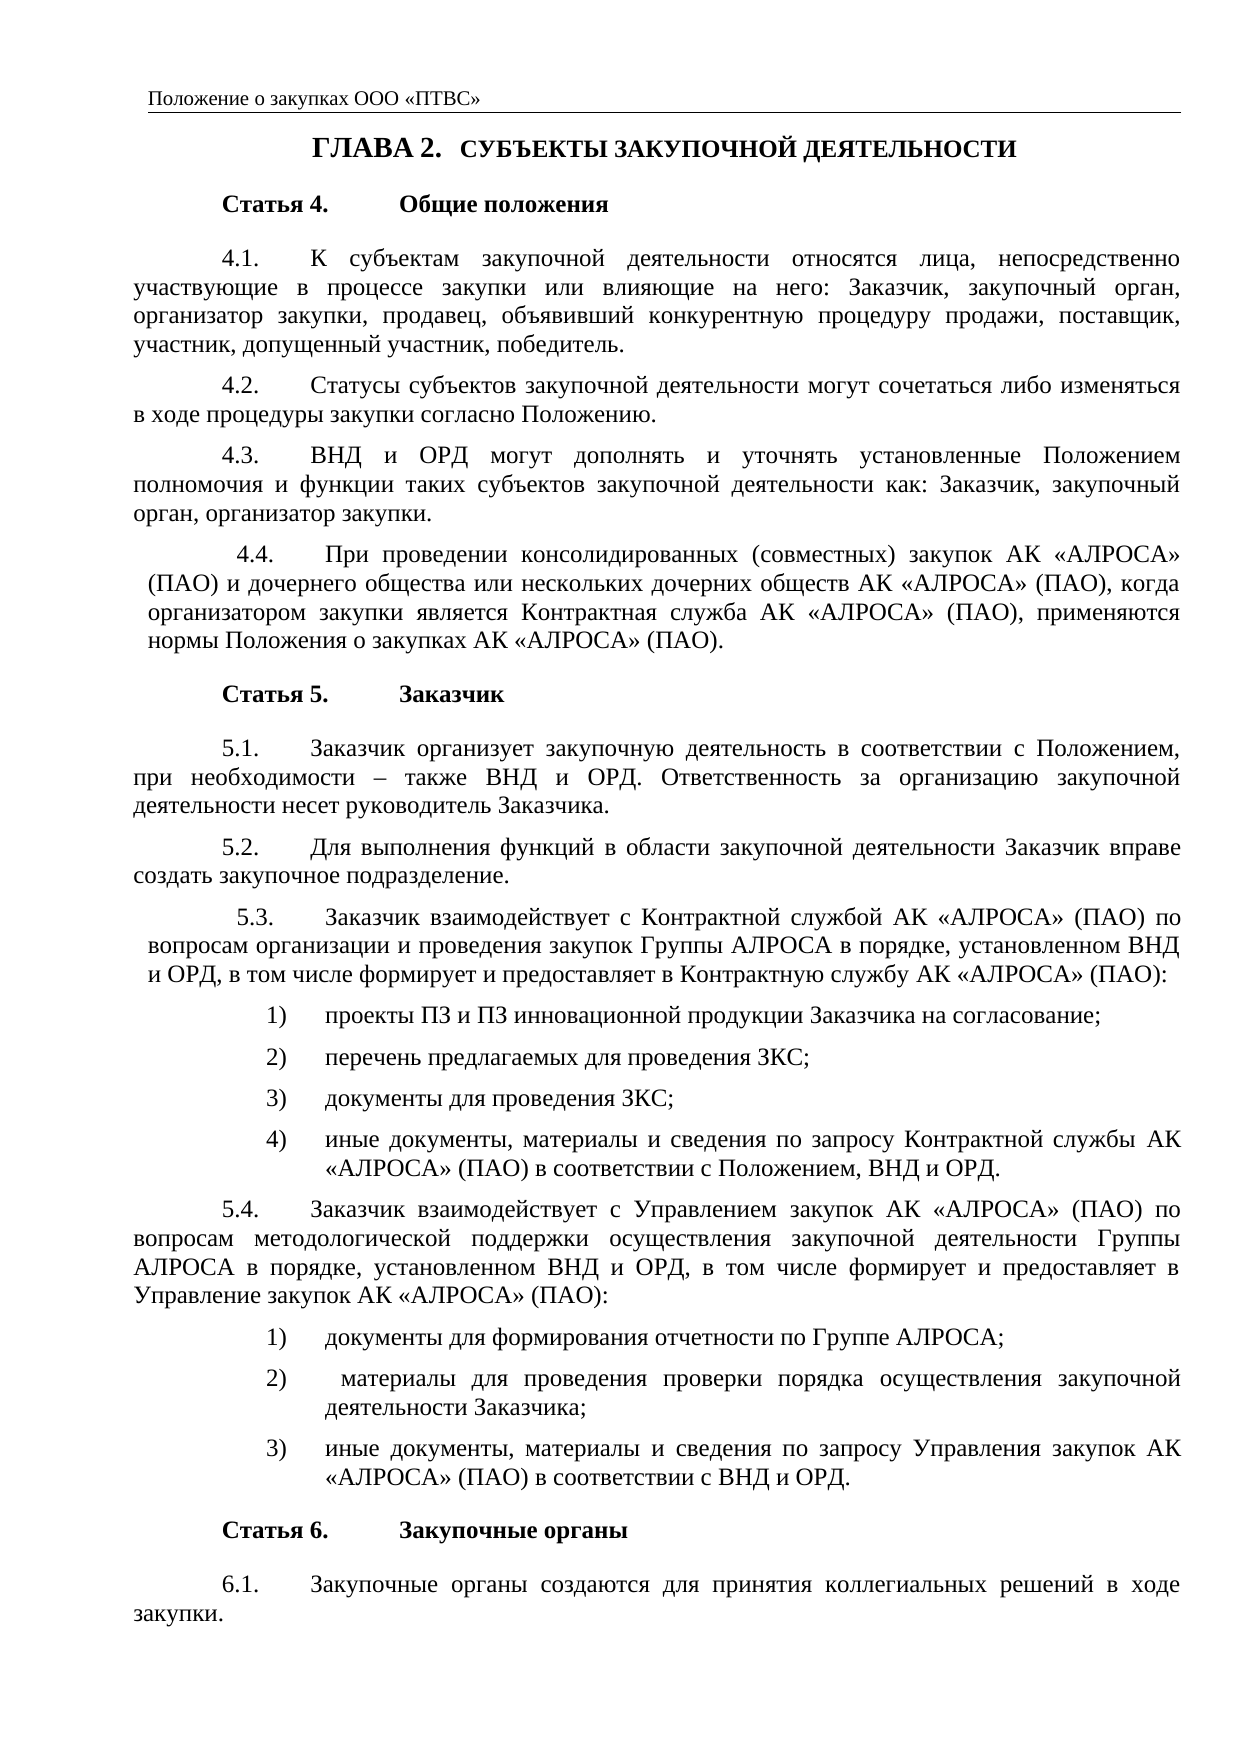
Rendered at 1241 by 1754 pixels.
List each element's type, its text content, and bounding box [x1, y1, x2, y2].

text ВНД и ОРД могут дополнять и уточнять установленные Положением полномочия и функции таких субъектов закупочной деятельности как: Заказчик, закупочный орган, организатор закупки. [133, 440, 1181, 527]
text К субъектам закупочной деятельности относятся лица, непосредственно участвующие в процессе закупки или влияющие на него: Заказчик, закупочный орган, организатор закупки, продавец, объявивший конкурентную процедуру продажи, поставщик, участник, допущенный участник, победитель. [133, 243, 1181, 358]
text Заказчик взаимодействует с Управлением закупок АК «АЛРОСА» (ПАО) по вопросам методологической поддержки осуществления закупочной деятельности Группы АЛРОСА в порядке, установленном ВНД и ОРД, в том числе формирует и предоставляет в Управление закупок АК «АЛРОСА» (ПАО): [133, 1194, 1181, 1309]
list иные документы, материалы и сведения по запросу Контрактной службы АК «АЛРОСА» (ПАО) в соответствии с Положением, ВНД и ОРД. [266, 1124, 1181, 1182]
text Субъекты закупочной деятельности [148, 131, 1181, 164]
list документы для формирования отчетности по Группе АЛРОСА; [266, 1322, 1181, 1350]
text Статусы субъектов закупочной деятельности могут сочетаться либо изменяться в ходе процедуры закупки согласно Положению. [133, 370, 1181, 428]
text Заказчик [222, 679, 1181, 708]
text Закупочные органы [222, 1515, 1181, 1544]
list перечень предлагаемых для проведения ЗКС; [266, 1042, 1181, 1070]
text Для выполнения функций в области закупочной деятельности Заказчик вправе создать закупочное подразделение. [133, 832, 1181, 889]
text Общие положения [222, 189, 1181, 218]
list Заказчик взаимодействует с Контрактной службой АК «АЛРОСА» (ПАО) по вопросам организации и проведения закупок Группы АЛРОСА в порядке, установленном ВНД и ОРД, в том числе формирует и предоставляет в Контрактную службу АК «АЛРОСА» (ПАО): [148, 902, 1181, 988]
text Заказчик организует закупочную деятельность в соответствии с Положением, при необходимости – также ВНД и ОРД. Ответственность за организацию закупочной деятельности несет руководитель Заказчика. [133, 733, 1181, 819]
list При проведении консолидированных (совместных) закупок АК «АЛРОСА» (ПАО) и дочернего общества или нескольких дочерних обществ АК «АЛРОСА» (ПАО), когда организатором закупки является Контрактная служба АК «АЛРОСА» (ПАО), применяются нормы Положения о закупках АК «АЛРОСА» (ПАО). [148, 539, 1181, 654]
text Закупочные органы создаются для принятия коллегиальных решений в ходе закупки. [133, 1569, 1181, 1627]
text иные документы, материалы и сведения по запросу Управления закупок АК «АЛРОСА» (ПАО) в соответствии с ВНД и ОРД. [266, 1433, 1181, 1490]
text материалы для проведения проверки порядка осуществления закупочной деятельности Заказчика; [266, 1363, 1181, 1420]
list документы для проведения ЗКС; [266, 1083, 1181, 1112]
list проекты ПЗ и ПЗ инновационной продукции Заказчика на согласование; [266, 1000, 1181, 1029]
